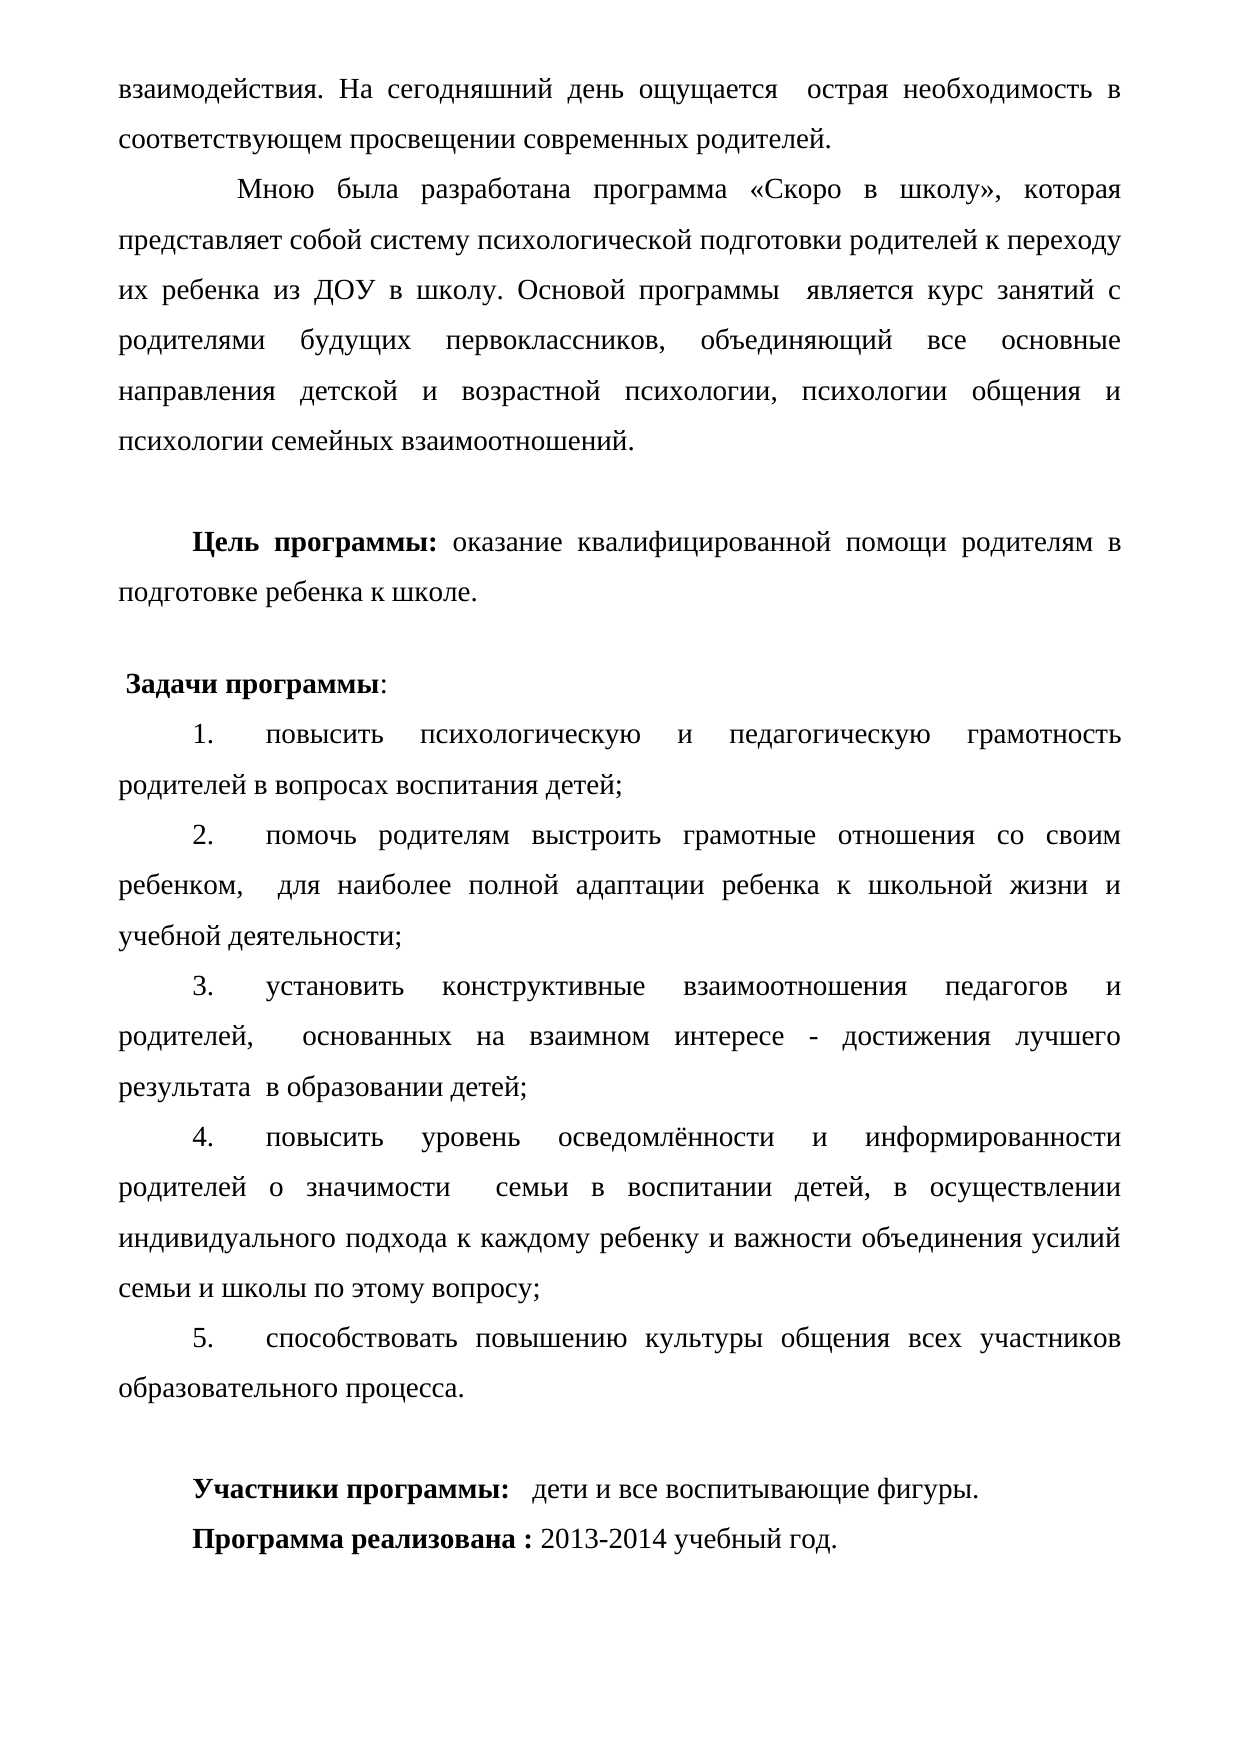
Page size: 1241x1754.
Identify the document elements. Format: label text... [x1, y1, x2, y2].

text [118, 71, 1122, 155]
list повысить уровень осведомлённости и информированности родителей о значимости семьи в воспитании детей, в осуществлении индивидуального подхода к каждому ребенку и важности объединения усилий семьи и школы по этому вопросу; [118, 1119, 1122, 1303]
text Программа реализована : 2013-2014 учебный год. [118, 1522, 1122, 1555]
text Мною была разработана программа «Скоро в школу», которая представляет собой систему психологической подготовки родителей к переходу их ребенка из ДОУ в школу. Основой программы является курс занятий с родителями будущих первоклассников, объединяющий все основные направления детской и возрастной психологии, психологии общения и психологии семейных взаимоотношений. [118, 171, 1122, 457]
text Цель программы: оказание квалифицированной помощи родителям в подготовке ребенка к школе. [118, 524, 1122, 607]
list повысить психологическую и педагогическую грамотность родителей в вопросах воспитания детей; [118, 717, 1122, 800]
list способствовать повышению культуры общения всех участников образовательного процесса. [118, 1320, 1122, 1404]
list установить конструктивные взаимоотношения педагогов и родителей, основанных на взаимном интересе - достижения лучшего результата в образовании детей; [118, 968, 1122, 1102]
text Участники программы: дети и все воспитывающие фигуры. [118, 1471, 1122, 1505]
text Задачи программы: [118, 666, 1122, 700]
list помочь родителям выстроить грамотные отношения со своим ребенком, для наиболее полной адаптации ребенка к школьной жизни и учебной деятельности; [118, 817, 1122, 951]
